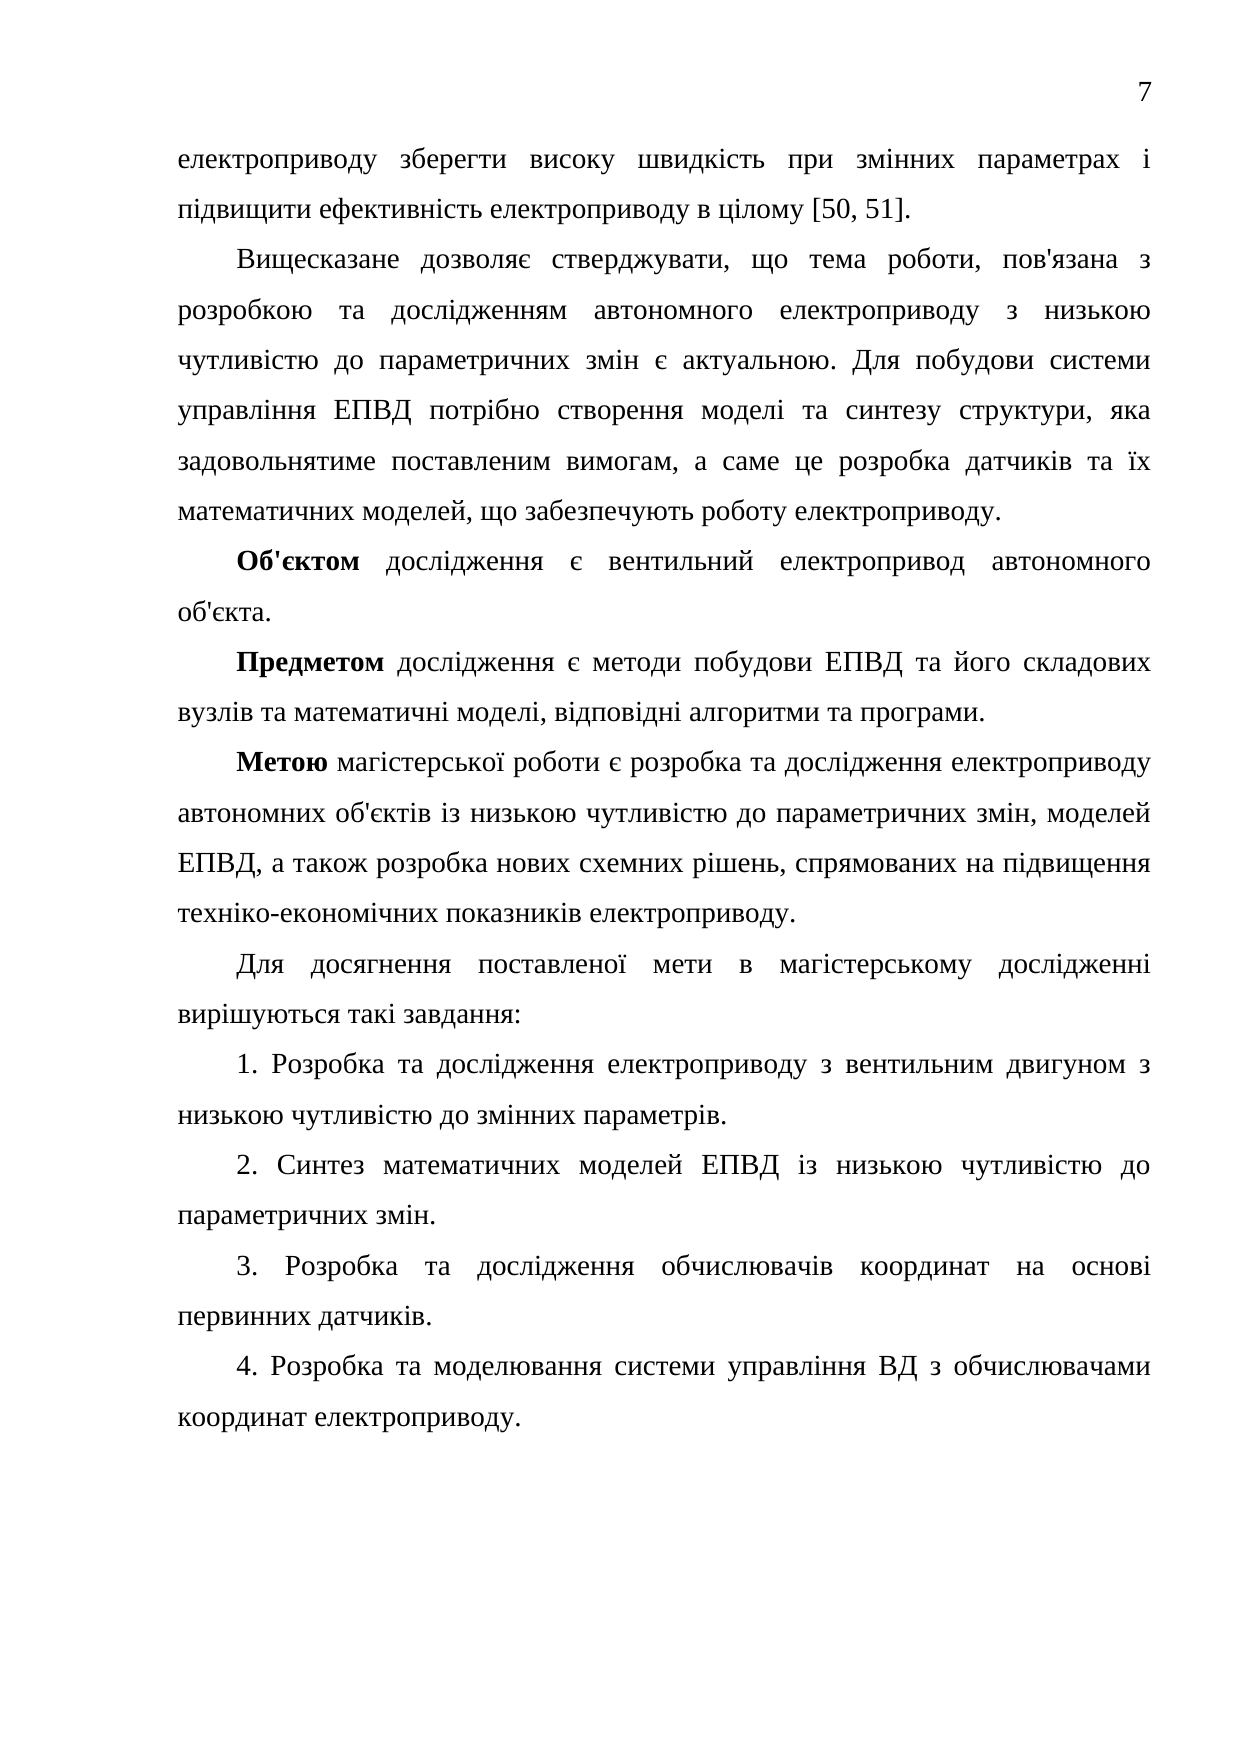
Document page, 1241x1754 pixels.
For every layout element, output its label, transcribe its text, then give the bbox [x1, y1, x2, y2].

text 4. Розробка та моделювання системи управління ВД з обчислювачами координат електроприводу. [177, 1348, 1152, 1432]
text Для досягнення поставленої мети в магістерському дослідженні вирішуються такі завдання: [177, 946, 1152, 1030]
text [177, 141, 1152, 225]
text Об'єктом дослідження є вентильний електропривод автономного об'єкта. [177, 543, 1152, 627]
text Предметом дослідження є методи побудови ЕПВД та його складових вузлів та математичні моделі, відповідні алгоритми та програми. [177, 644, 1152, 728]
text Вищесказане дозволяє стверджувати, що тема роботи, пов'язана з розробкою та дослідженням автономного електроприводу з низькою чутливістю до параметричних змін є актуальною. Для побудови системи управління ЕПВД потрібно створення моделі та синтезу структури, яка задовольнятиме поставленим вимогам, а саме це розробка датчиків та їх математичних моделей, що забезпечують роботу електроприводу. [177, 241, 1152, 527]
text 2. Синтез математичних моделей ЕПВД із низькою чутливістю до параметричних змін. [177, 1147, 1152, 1231]
text 3. Розробка та дослідження обчислювачів координат на основі первинних датчиків. [177, 1248, 1152, 1332]
text 1. Розробка та дослідження електроприводу з вентильним двигуном з низькою чутливістю до змінних параметрів. [177, 1046, 1152, 1130]
text Метою магістерської роботи є розробка та дослідження електроприводу автономних об'єктів із низькою чутливістю до параметричних змін, моделей ЕПВД, а також розробка нових схемних рішень, спрямованих на підвищення техніко-економічних показників електроприводу. [177, 744, 1152, 929]
